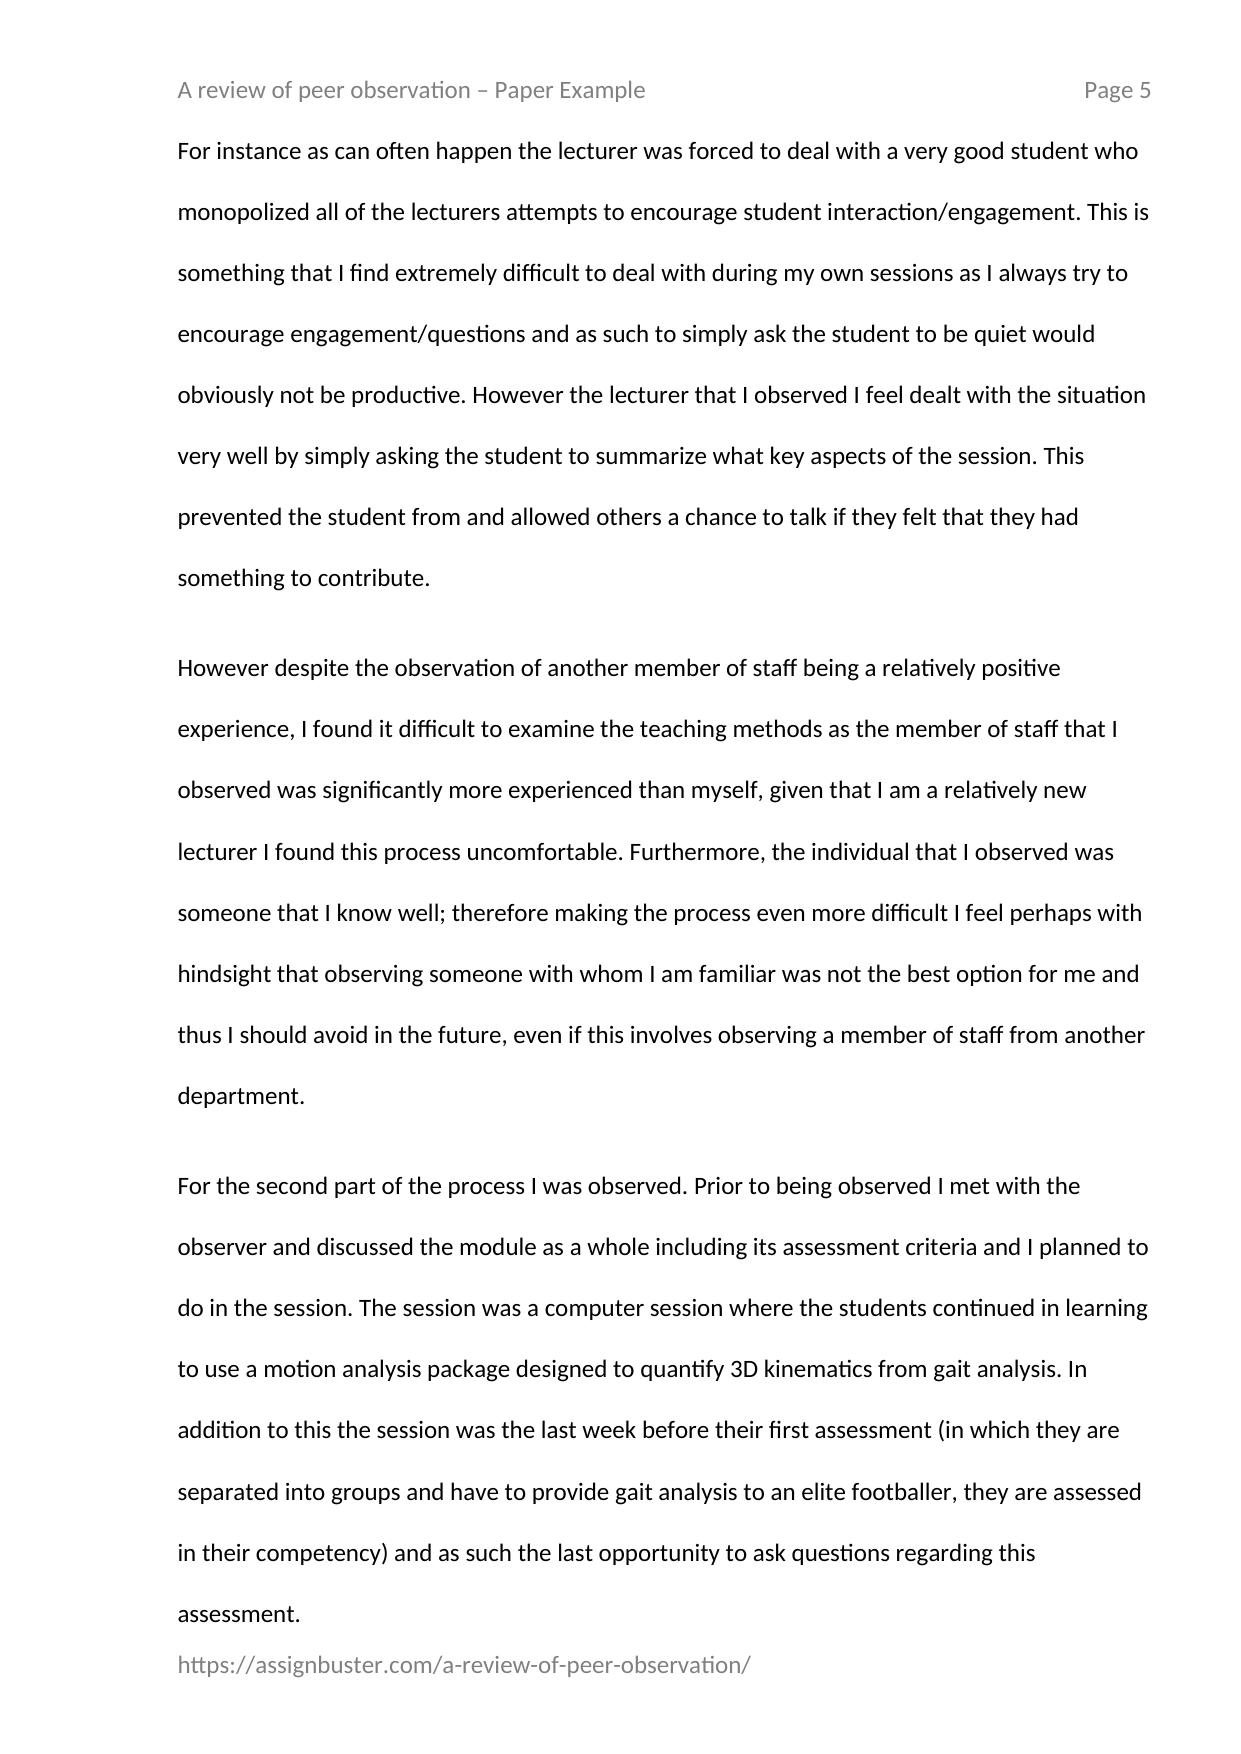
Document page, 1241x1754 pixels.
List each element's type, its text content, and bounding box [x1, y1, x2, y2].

text For instance as can often happen the lecturer was forced to deal with a very good student who monopolized all of the lecturers attempts to encourage student interaction/engagement. This is something that I find extremely difficult to deal with during my own sessions as I always try to encourage engagement/questions and as such to simply ask the student to be quiet would obviously not be productive. However the lecturer that I observed I feel dealt with the situation very well by simply asking the student to summarize what key aspects of the session. This prevented the student from and allowed others a chance to talk if they felt that they had something to contribute. [177, 135, 1152, 593]
text For the second part of the process I was observed. Prior to being observed I met with the observer and discussed the module as a whole including its assessment criteria and I planned to do in the session. The session was a computer session where the students continued in learning to use a motion analysis package designed to quantify 3D kinematics from gait analysis. In addition to this the session was the last week before their first assessment (in which they are separated into groups and have to provide gait analysis to an elite footballer, they are assessed in their competency) and as such the last opportunity to ask questions regarding this assessment. [177, 1170, 1152, 1628]
text However despite the observation of another member of staff being a relatively positive experience, I found it difficult to examine the teaching methods as the member of staff that I observed was significantly more experienced than myself, given that I am a relatively new lecturer I found this process uncomfortable. Furthermore, the individual that I observed was someone that I know well; therefore making the process even more difficult I feel perhaps with hindsight that observing someone with whom I am familiar was not the best option for me and thus I should avoid in the future, even if this involves observing a member of staff from another department. [177, 653, 1152, 1110]
